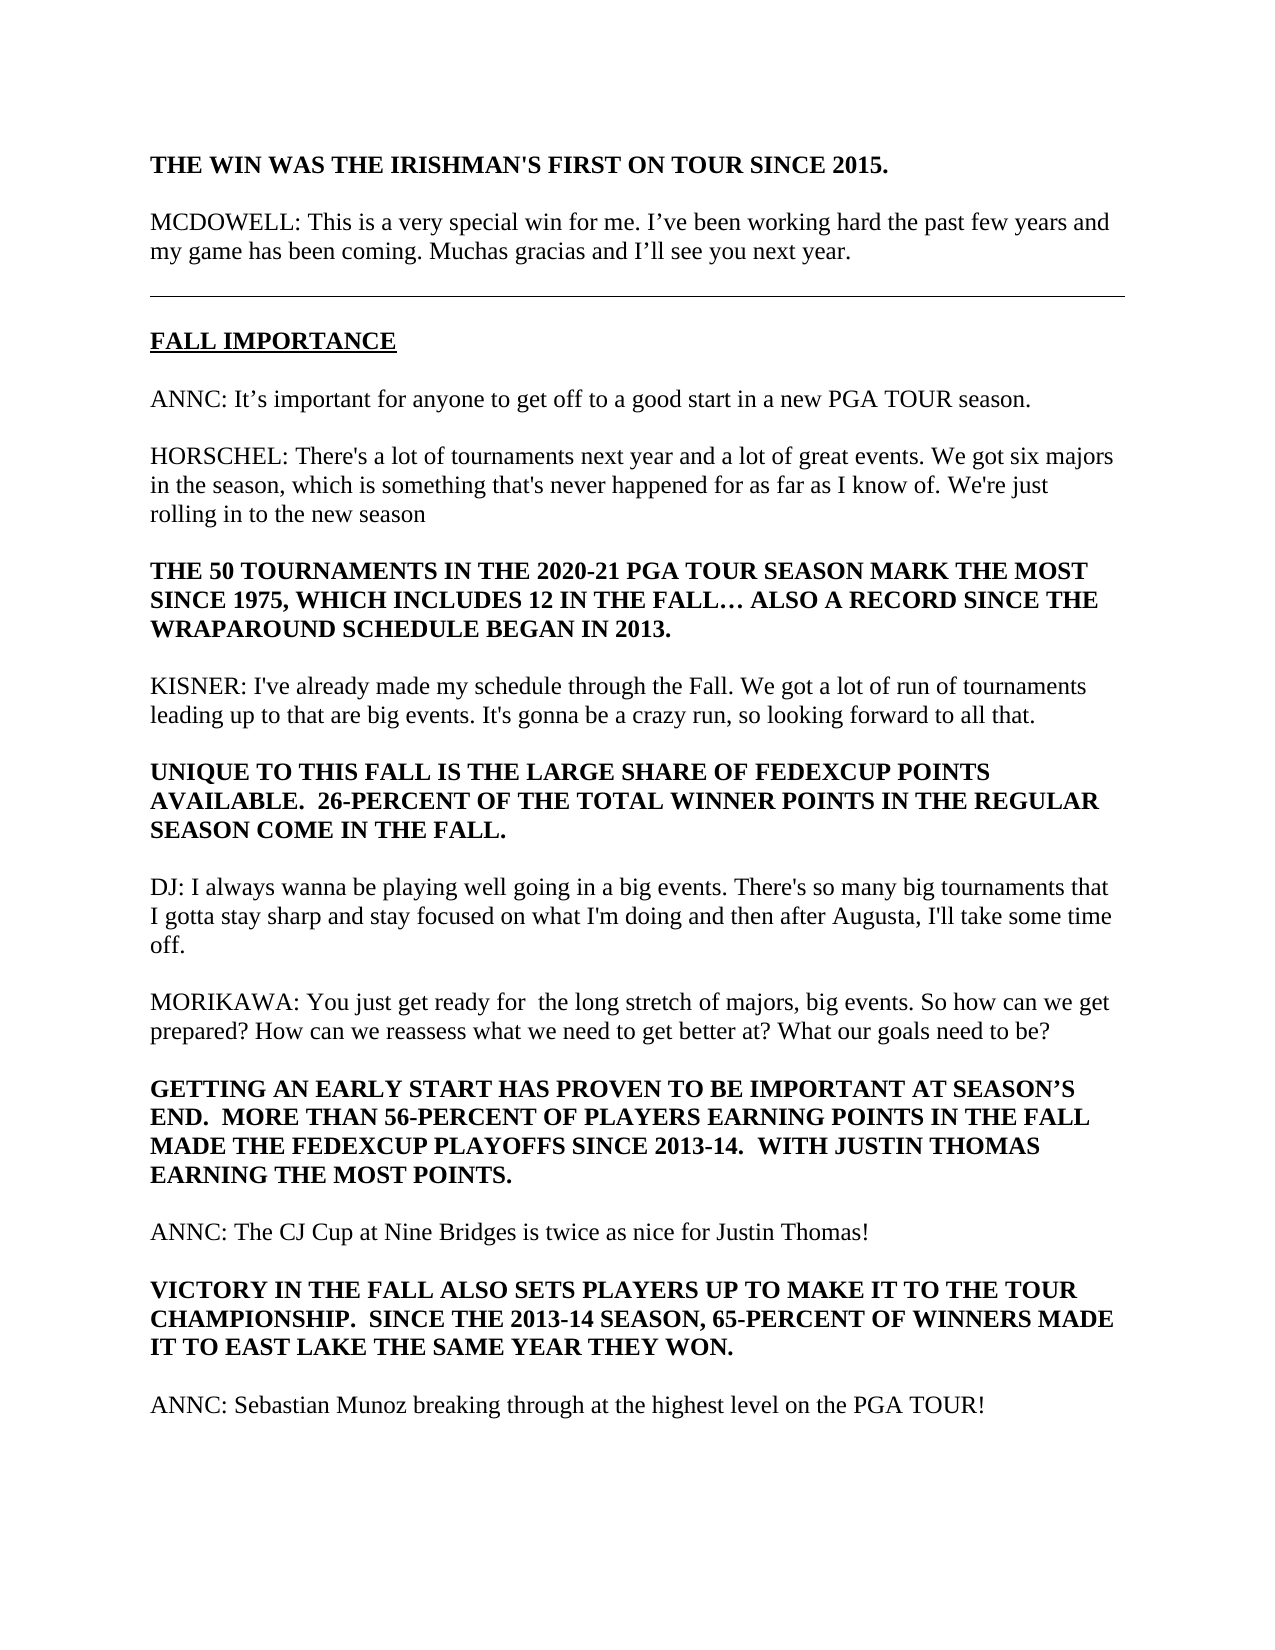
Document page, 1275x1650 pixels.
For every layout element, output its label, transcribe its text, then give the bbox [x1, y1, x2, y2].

text ANNC: Sebastian Munoz breaking through at the highest level on the PGA TOUR! [150, 1390, 1125, 1419]
text FALL IMPORTANCE [150, 326, 1125, 355]
text HORSCHEL: There's a lot of tournaments next year and a lot of great events. We got six majors in the season, which is something that's never happened for as far as I know of. We're just rolling in to the new season [150, 441, 1125, 527]
text ANNC: It’s important for anyone to get off to a good start in a new PGA TOUR season. [150, 384, 1125, 412]
text ANNC: The CJ Cup at Nine Bridges is twice as nice for Justin Thomas! [150, 1217, 1125, 1246]
text MCDOWELL: This is a very special win for me. I’ve been working hard the past few years and my game has been coming. Muchas gracias and I’ll see you next year. [150, 207, 1125, 265]
text MORIKAWA: You just get ready for the long stretch of majors, big events. So how can we get prepared? How can we reassess what we need to get better at? What our goals need to be? [150, 987, 1125, 1045]
text KISNER: I've already made my schedule through the Fall. We got a lot of run of tournaments leading up to that are big events. It's gonna be a crazy run, so looking forward to all that. [150, 671, 1125, 729]
text THE 50 TOURNAMENTS IN THE 2020-21 PGA TOUR SEASON MARK THE MOST SINCE 1975, WHICH INCLUDES 12 IN THE FALL… ALSO A RECORD SINCE THE WRAPAROUND SCHEDULE BEGAN IN 2013. [150, 556, 1125, 642]
text GETTING AN EARLY START HAS PROVEN TO BE IMPORTANT AT SEASON’S END. MORE THAN 56-PERCENT OF PLAYERS EARNING POINTS IN THE FALL MADE THE FEDEXCUP PLAYOFFS SINCE 2013-14. WITH JUSTIN THOMAS EARNING THE MOST POINTS. [150, 1074, 1125, 1189]
text UNIQUE TO THIS FALL IS THE LARGE SHARE OF FEDEXCUP POINTS AVAILABLE. 26-PERCENT OF THE TOTAL WINNER POINTS IN THE REGULAR SEASON COME IN THE FALL. [150, 757, 1125, 844]
text VICTORY IN THE FALL ALSO SETS PLAYERS UP TO MAKE IT TO THE TOUR CHAMPIONSHIP. SINCE THE 2013-14 SEASON, 65-PERCENT OF WINNERS MADE IT TO EAST LAKE THE SAME YEAR THEY WON. [150, 1275, 1125, 1361]
text THE WIN WAS THE IRISHMAN'S FIRST ON TOUR SINCE 2015. [150, 150, 1125, 179]
text DJ: I always wanna be playing well going in a big events. There's so many big tournaments that I gotta stay sharp and stay focused on what I'm doing and then after Augusta, I'll take some time off. [150, 872, 1125, 959]
